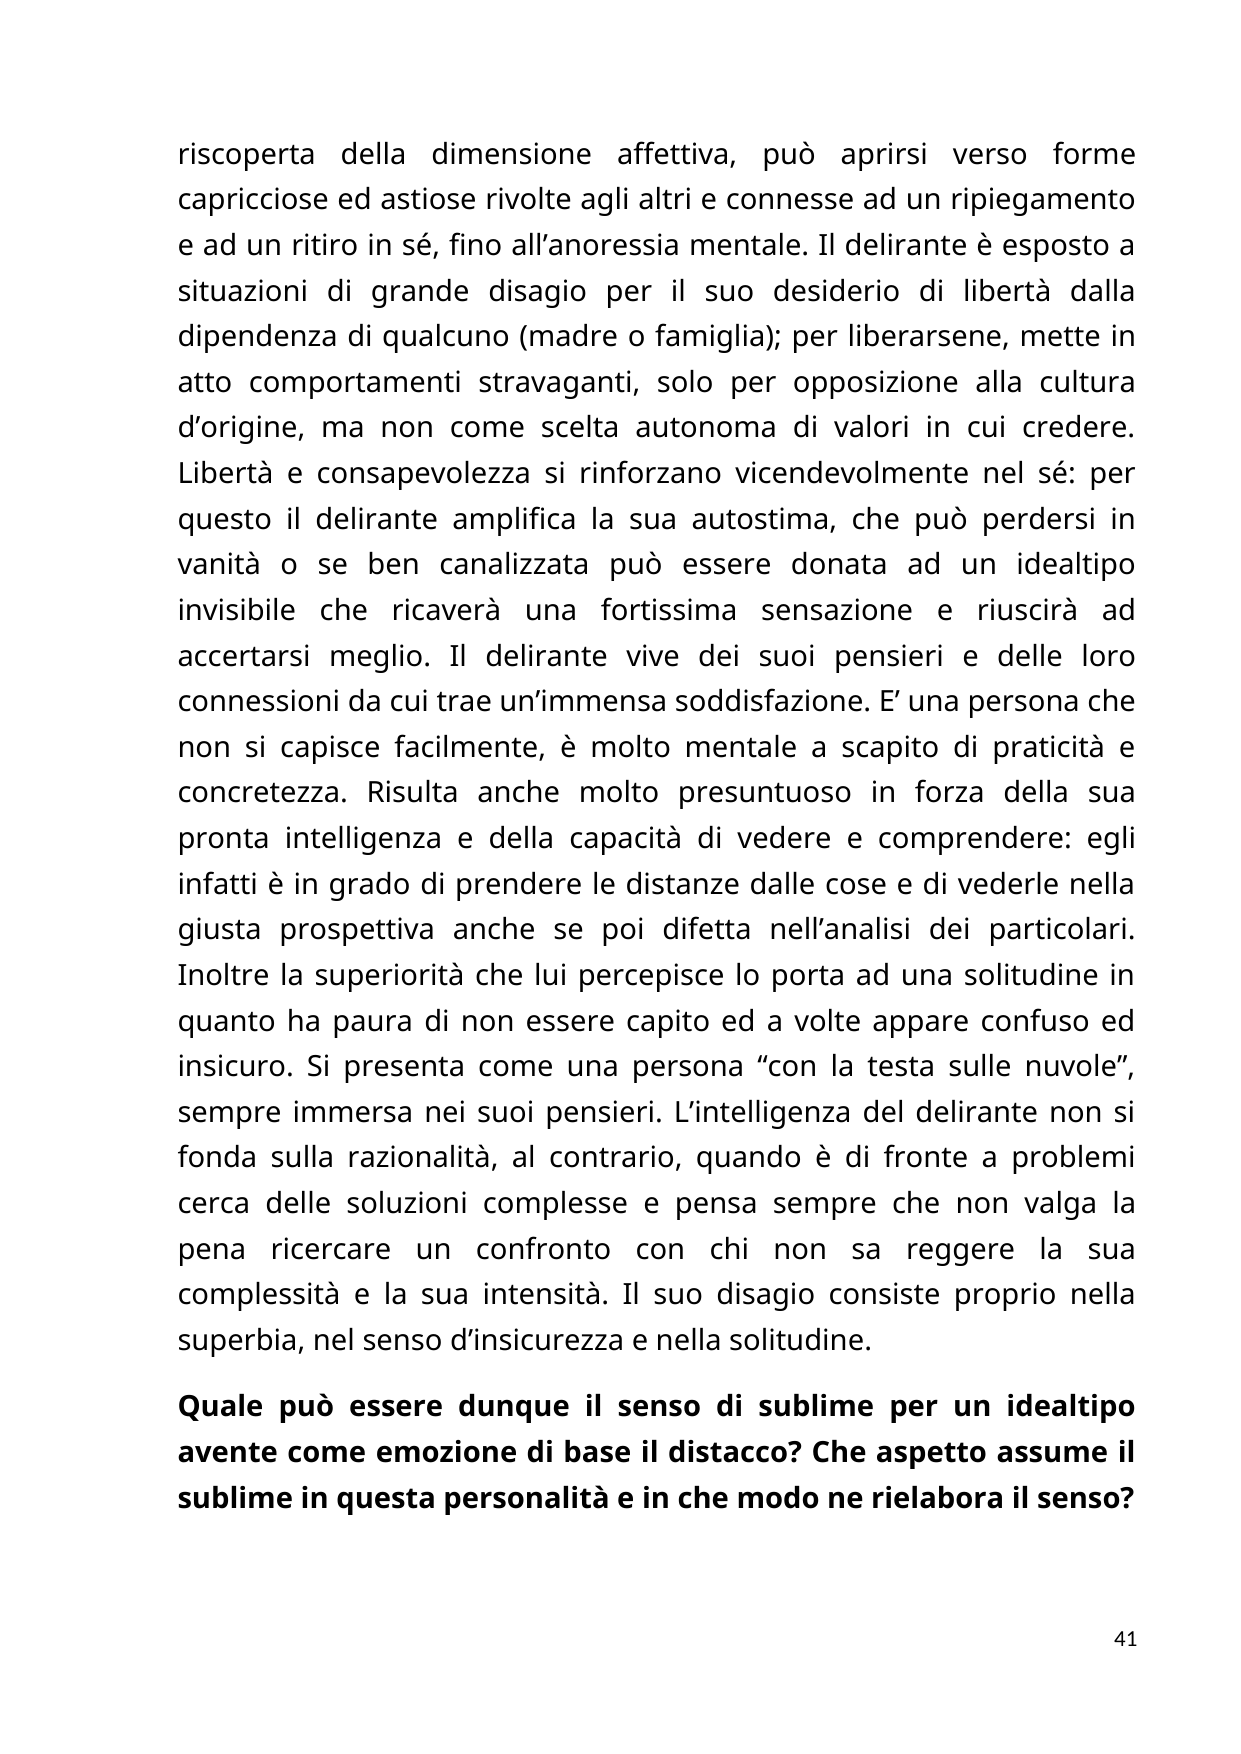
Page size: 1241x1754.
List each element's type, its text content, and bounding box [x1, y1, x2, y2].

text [177, 133, 1137, 1359]
text Quale può essere dunque il senso di sublime per un idealtipo avente come emozione di base il distacco? Che aspetto assume il sublime in questa personalità e in che modo ne rielabora il senso? [177, 1386, 1137, 1517]
